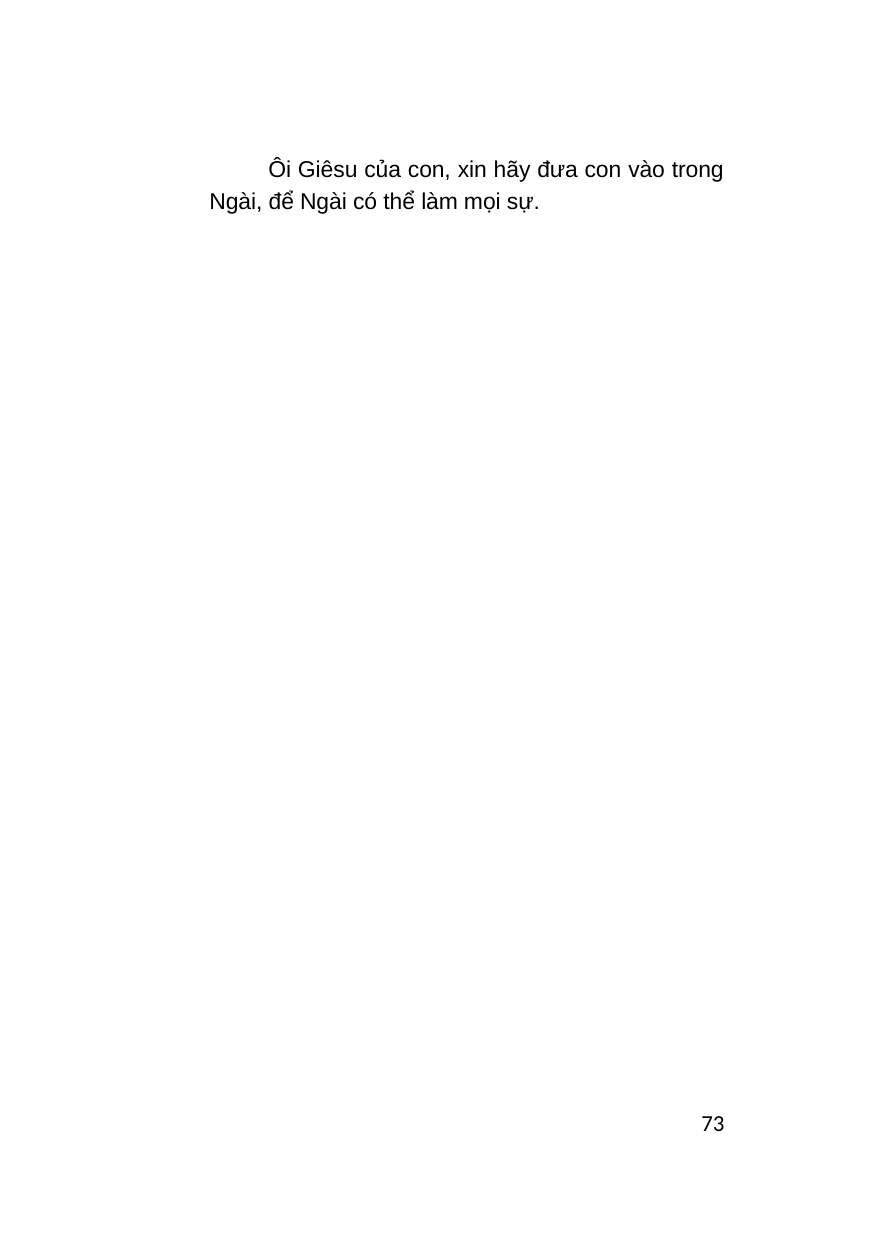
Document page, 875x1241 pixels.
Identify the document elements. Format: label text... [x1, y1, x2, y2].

text Ôi Giêsu của con, xin hãy đưa con vào trong Ngài, để Ngài có thể làm mọi sự. [209, 150, 724, 214]
